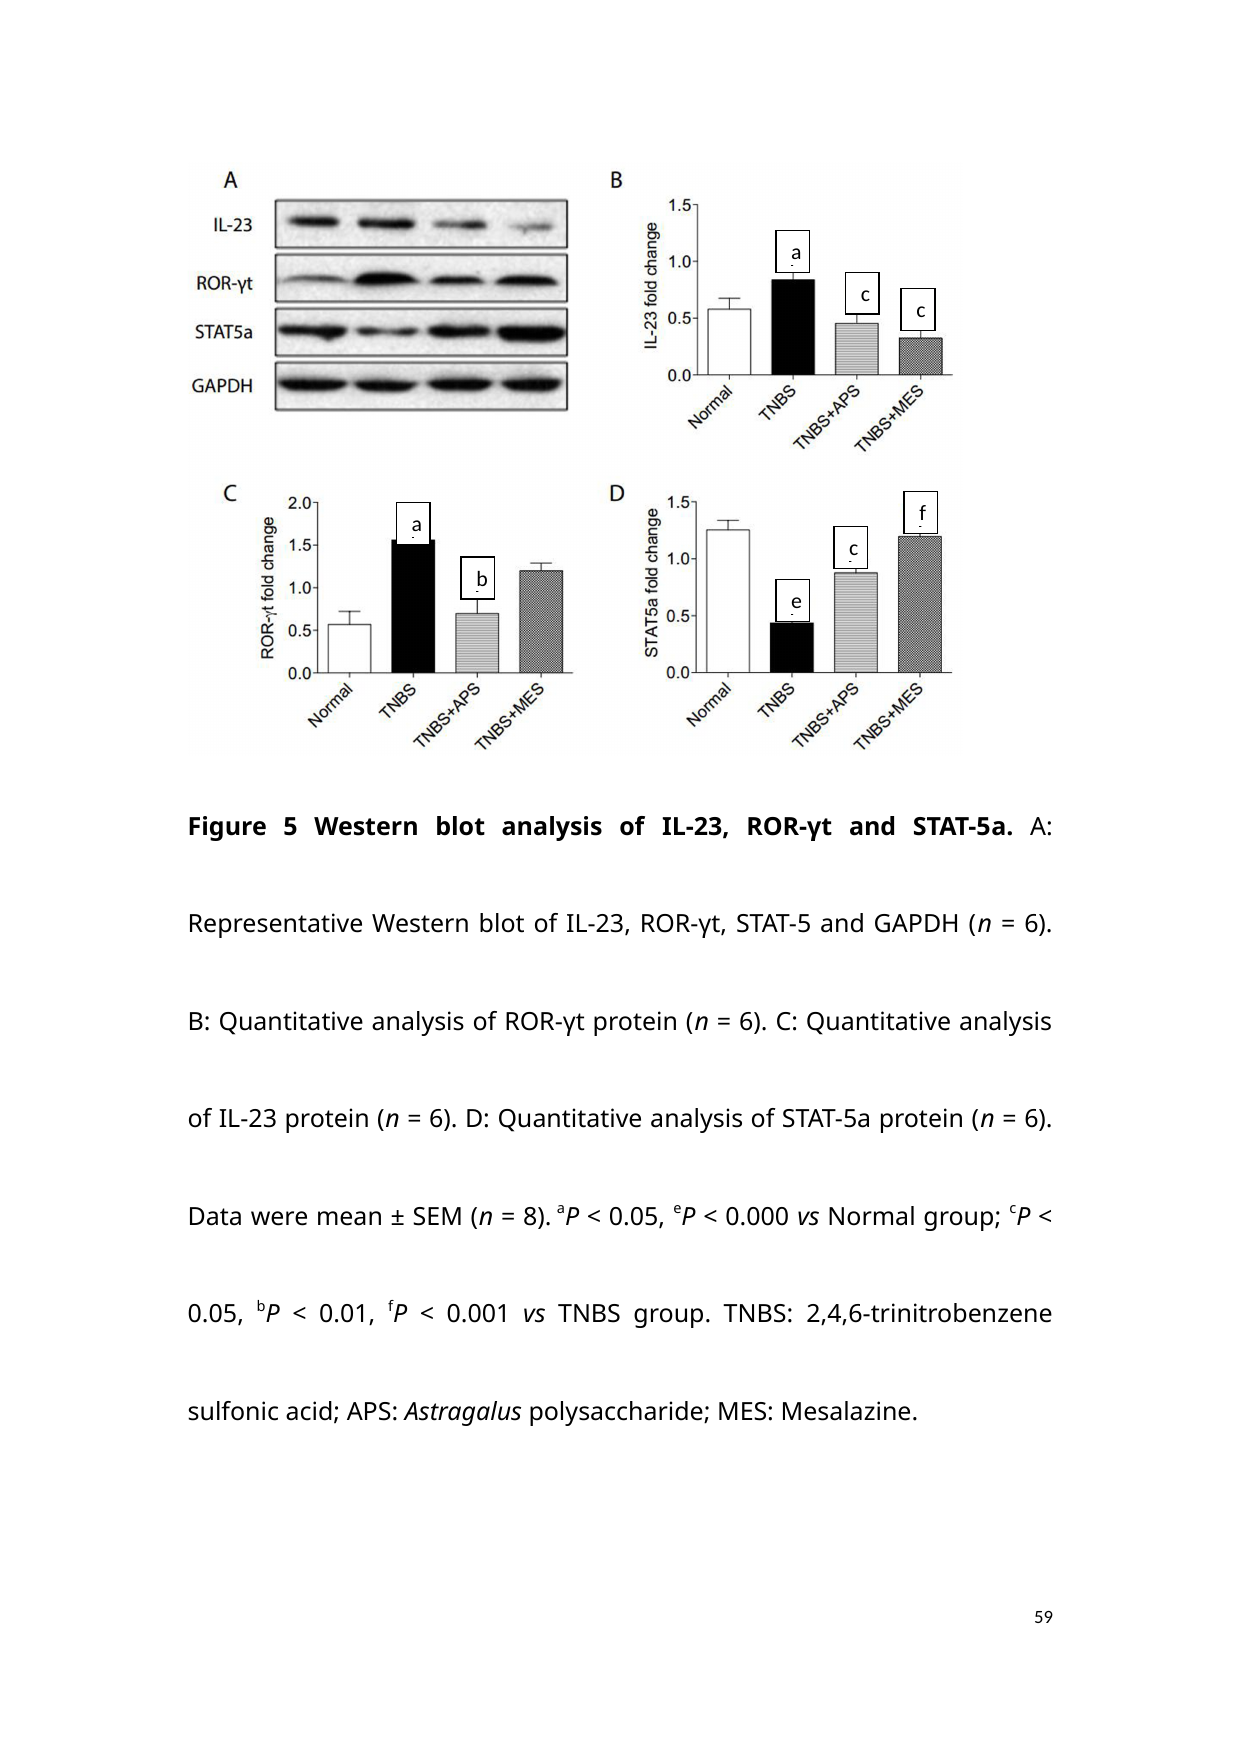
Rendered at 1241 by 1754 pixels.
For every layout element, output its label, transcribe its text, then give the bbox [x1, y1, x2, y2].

text Figure 5 Western blot analysis of IL-23, ROR-γt and STAT-5a. A: Representative Western blot of IL-23, ROR-γt, STAT-5 and GAPDH (n = 6). B: Quantitative analysis of ROR-γt protein (n = 6). C: Quantitative analysis of IL-23 protein (n = 6). D: Quantitative analysis of STAT-5a protein (n = 6). Data were mean ± SEM (n = 8). ap < 0.05, ep < 0.000 vs Normal group; cp < 0.05, bp < 0.01, fp < 0.001 vs TNBS group. TNBS: 2,4,6-trinitrobenzene sulfonic acid; APS: astragalus polysaccharide; MES: mesalazine. [187, 793, 1053, 1443]
picture [187, 162, 963, 756]
